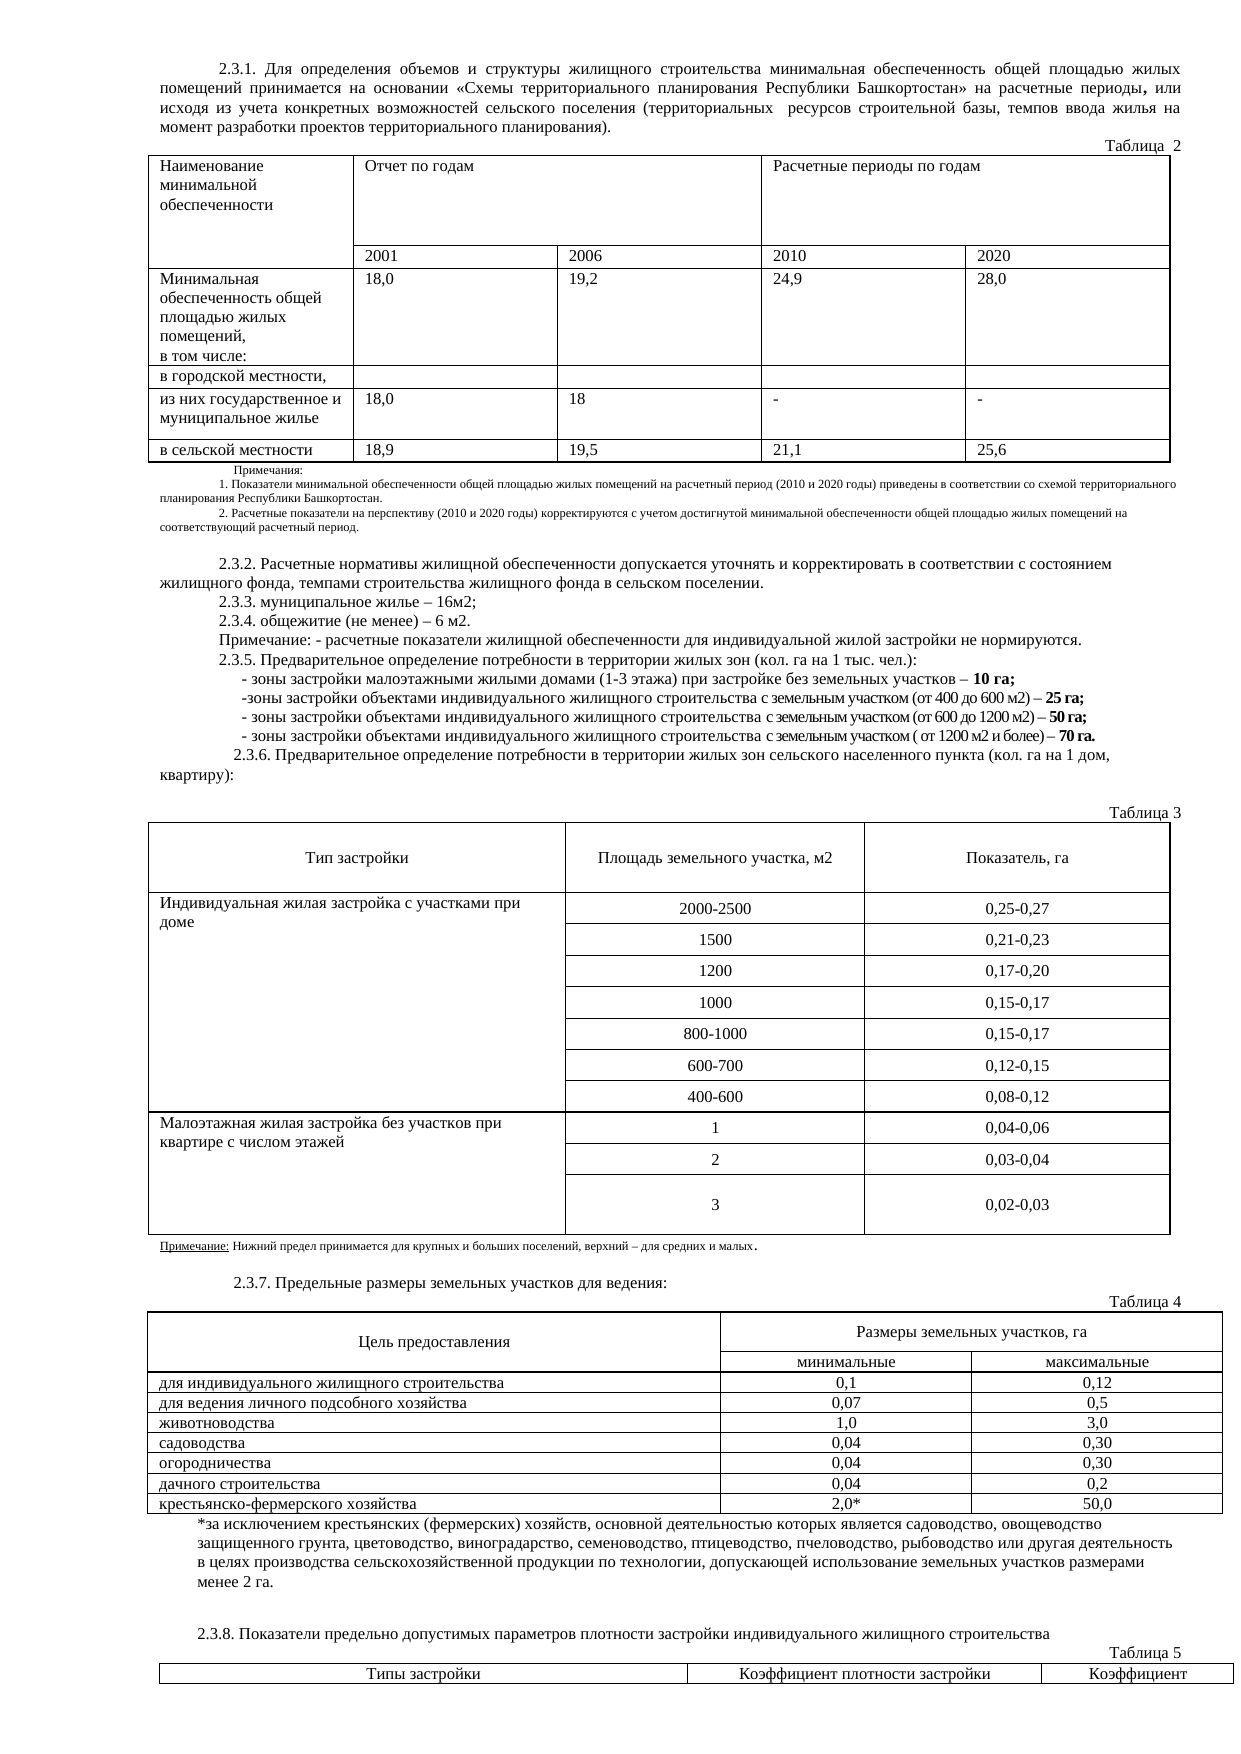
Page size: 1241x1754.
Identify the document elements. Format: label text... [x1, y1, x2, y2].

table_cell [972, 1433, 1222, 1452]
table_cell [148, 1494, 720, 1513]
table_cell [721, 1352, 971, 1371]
list -зоны застройки объектами индивидуального жилищного строительства с земельным участком (от 400 до 600 м2) – ; [241, 688, 1181, 707]
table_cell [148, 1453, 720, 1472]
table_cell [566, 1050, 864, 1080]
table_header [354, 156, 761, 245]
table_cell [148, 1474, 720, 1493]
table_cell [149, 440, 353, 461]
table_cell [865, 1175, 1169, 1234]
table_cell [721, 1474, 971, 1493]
text Таблица 5 [159, 1643, 1181, 1662]
list - зоны застройки объектами индивидуального жилищного строительства с земельным участком (от 600 до 1200 м2) – ; [241, 707, 1181, 726]
text 2.3.5. Предварительное определение потребности в территории жилых зон (кол. га на 1 тыс. чел.): [159, 649, 1181, 668]
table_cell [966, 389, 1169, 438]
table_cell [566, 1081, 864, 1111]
text Таблица 4 [159, 1292, 1181, 1311]
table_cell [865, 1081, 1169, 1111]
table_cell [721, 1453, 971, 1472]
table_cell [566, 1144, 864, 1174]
list - зоны застройки объектами индивидуального жилищного строительства с земельным участком ( от 1200 м2 и более) – . [241, 726, 1181, 745]
text 2.3.4. общежитие (не менее) – 6 м2. [159, 611, 1181, 630]
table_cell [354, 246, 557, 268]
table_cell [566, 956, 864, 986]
subtitle 2.3.7. Предельные размеры земельных участков для ведения: [159, 1273, 1181, 1292]
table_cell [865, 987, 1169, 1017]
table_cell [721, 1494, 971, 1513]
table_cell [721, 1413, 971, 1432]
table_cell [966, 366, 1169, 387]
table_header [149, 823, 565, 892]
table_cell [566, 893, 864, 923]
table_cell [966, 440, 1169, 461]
text Примечания: [159, 462, 1181, 477]
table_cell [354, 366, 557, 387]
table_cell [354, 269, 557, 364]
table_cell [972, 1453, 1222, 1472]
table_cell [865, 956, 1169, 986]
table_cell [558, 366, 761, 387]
subtitle 2.3.8. Показатели предельно допустимых параметров плотности застройки индивидуального жилищного строительства [159, 1624, 1181, 1643]
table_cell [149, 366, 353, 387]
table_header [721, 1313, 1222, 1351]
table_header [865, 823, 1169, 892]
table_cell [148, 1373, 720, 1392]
text Примечание: Нижний предел принимается для крупных и больших поселений, верхний – для средних и малых. [159, 1235, 1181, 1254]
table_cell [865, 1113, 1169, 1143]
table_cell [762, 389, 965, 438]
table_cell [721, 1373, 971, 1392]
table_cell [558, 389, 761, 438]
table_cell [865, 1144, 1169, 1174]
text 1. Показатели минимальной обеспеченности общей площадью жилых помещений на расчетный период (2010 и 2020 годы) приведены в соответствии со схемой территориального планирования Республики Башкортостан. [159, 477, 1181, 506]
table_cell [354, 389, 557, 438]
text 2. Расчетные показатели на перспективу (2010 и 2020 годы) корректируются с учетом достигнутой минимальной обеспеченности общей площадью жилых помещений на соответствующий расчетный период. [159, 506, 1181, 534]
text Таблица 2 [159, 136, 1181, 155]
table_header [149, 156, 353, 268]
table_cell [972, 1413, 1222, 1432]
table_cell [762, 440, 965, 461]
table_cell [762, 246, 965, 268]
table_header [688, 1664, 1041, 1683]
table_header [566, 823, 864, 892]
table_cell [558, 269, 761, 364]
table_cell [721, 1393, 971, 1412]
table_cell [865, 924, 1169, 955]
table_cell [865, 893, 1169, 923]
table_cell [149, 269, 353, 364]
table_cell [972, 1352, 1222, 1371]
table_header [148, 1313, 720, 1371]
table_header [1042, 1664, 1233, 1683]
text Таблица 3 [159, 803, 1181, 822]
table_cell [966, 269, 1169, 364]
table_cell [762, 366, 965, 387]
text 2.3.1. Для определения объемов и структуры жилищного строительства минимальная обеспеченность общей площадью жилых помещений принимается на основании «Схемы территориального планирования Республики Башкортостан» на расчетные периоды, или исходя из учета конкретных возможностей сельского поселения (территориальных ресурсов строительной базы, темпов ввода жилья на момент разработки проектов территориального планирования). [159, 59, 1181, 136]
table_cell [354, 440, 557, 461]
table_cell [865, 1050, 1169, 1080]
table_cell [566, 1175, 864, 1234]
list - зоны застройки малоэтажными жилыми домами (1-3 этажа) при застройке без земельных участков – ; [241, 668, 1181, 688]
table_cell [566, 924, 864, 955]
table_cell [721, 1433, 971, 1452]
text Примечание: - расчетные показатели жилищной обеспеченности для индивидуальной жилой застройки не нормируются. [159, 630, 1181, 649]
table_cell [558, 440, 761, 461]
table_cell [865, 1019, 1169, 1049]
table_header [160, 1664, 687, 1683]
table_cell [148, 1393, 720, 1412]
text 2.3.2. Расчетные нормативы жилищной обеспеченности допускается уточнять и корректировать в соответствии с состоянием жилищного фонда, темпами строительства жилищного фонда в сельском поселении. [159, 553, 1181, 592]
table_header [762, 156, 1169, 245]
text 2.3.3. муниципальное жилье – 16м2; [159, 592, 1181, 611]
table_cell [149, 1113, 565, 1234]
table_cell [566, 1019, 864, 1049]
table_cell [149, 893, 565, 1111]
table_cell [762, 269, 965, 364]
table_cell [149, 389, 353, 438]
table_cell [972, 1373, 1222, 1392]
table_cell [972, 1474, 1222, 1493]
subtitle 2.3.6. Предварительное определение потребности в территории жилых зон сельского населенного пункта (кол. га на 1 дом, квартиру): [159, 745, 1181, 783]
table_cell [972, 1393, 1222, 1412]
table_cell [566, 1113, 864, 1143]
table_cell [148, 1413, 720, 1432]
list *за исключением крестьянских (фермерских) хозяйств, основной деятельностью которых является садоводство, овощеводство защищенного грунта, цветоводство, виноградарство, семеноводство, птицеводство, пчеловодство, рыбоводство или другая деятельность в целях производства сельскохозяйственной продукции по технологии, допускающей использование земельных участков размерами менее . [197, 1514, 1181, 1591]
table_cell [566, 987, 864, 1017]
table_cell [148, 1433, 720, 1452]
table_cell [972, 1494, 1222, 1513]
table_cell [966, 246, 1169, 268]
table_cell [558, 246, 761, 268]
